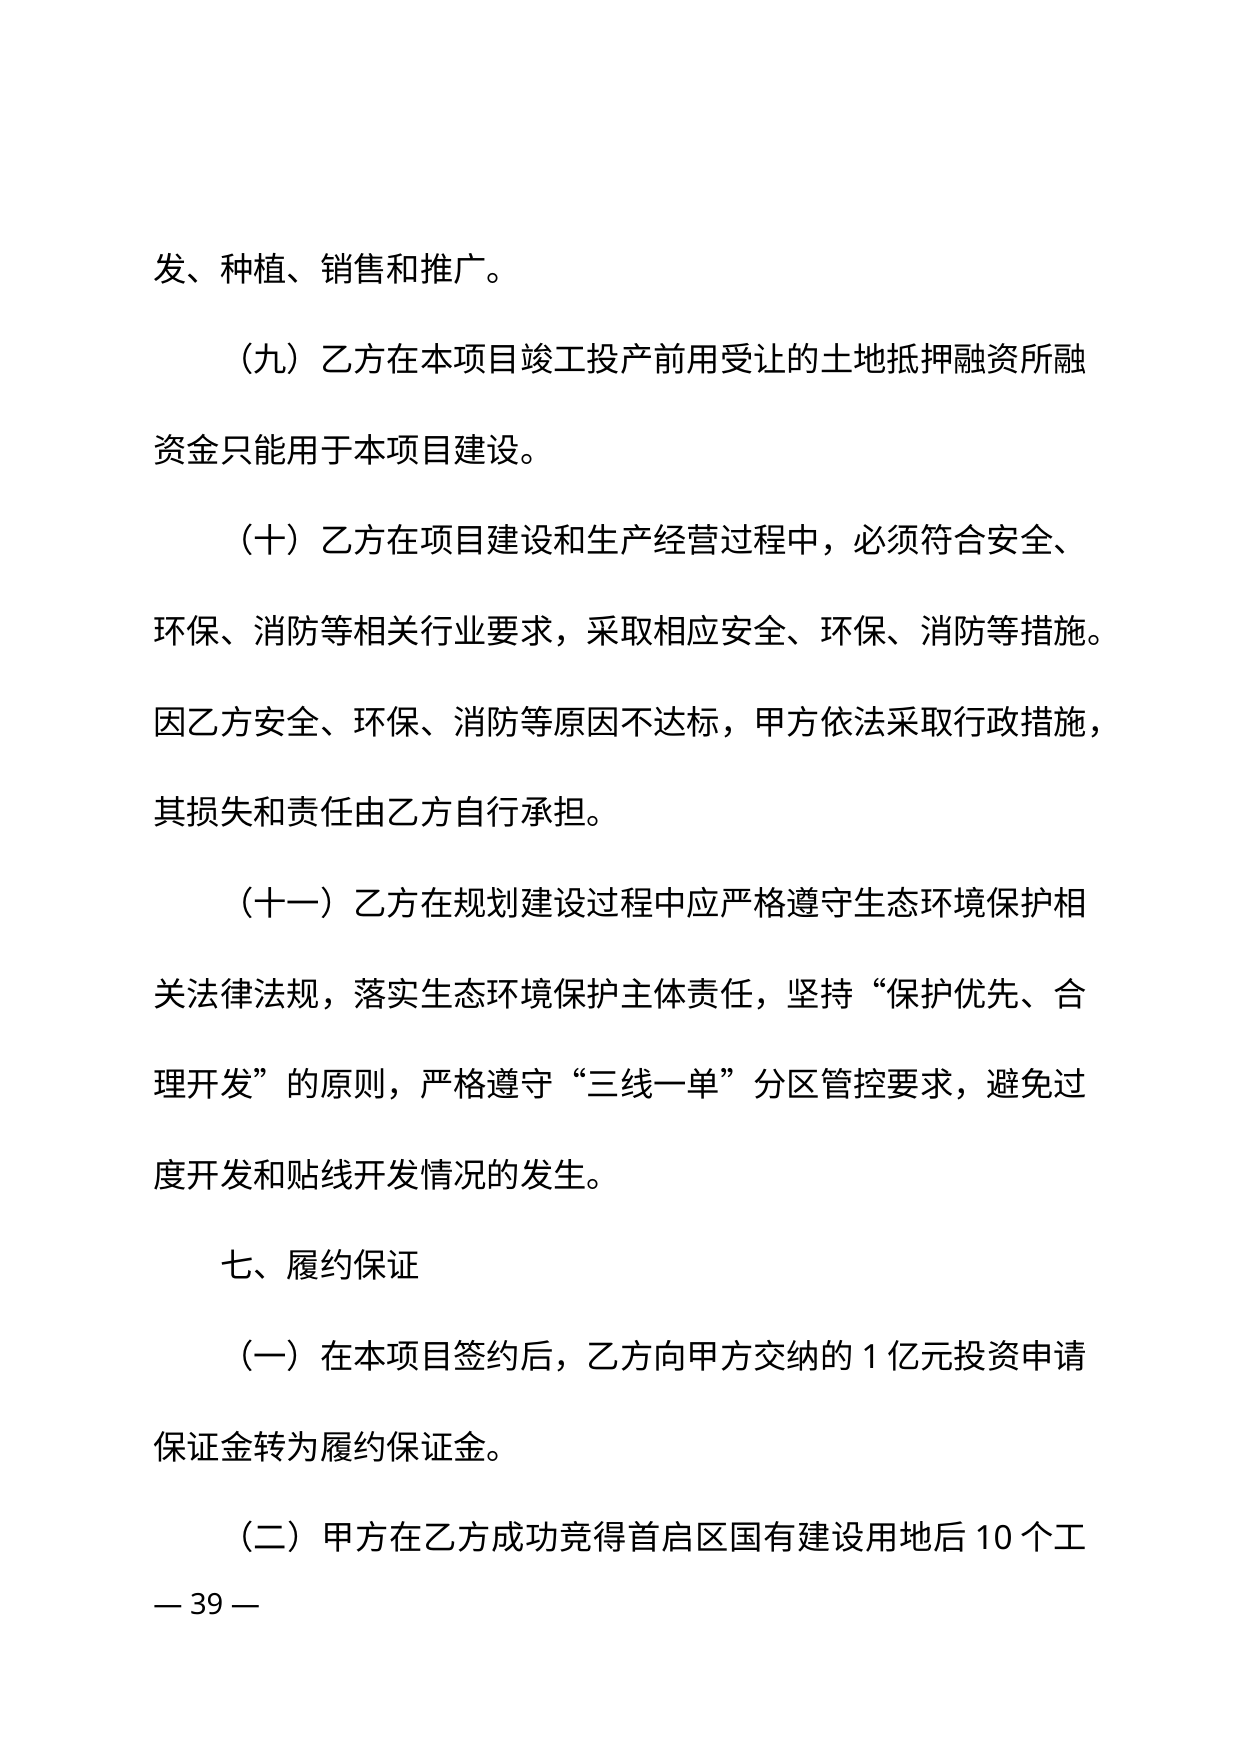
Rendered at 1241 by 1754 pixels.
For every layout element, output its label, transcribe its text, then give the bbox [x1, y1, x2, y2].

text 七、履约保证 [153, 1218, 1087, 1309]
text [153, 221, 1087, 312]
text （一）在本项目签约后，乙方向甲方交纳的1亿元投资申请保证金转为履约保证金。 [153, 1309, 1087, 1490]
text （十）乙方在项目建设和生产经营过程中，必须符合安全、环保、消防等相关行业要求，采取相应安全、环保、消防等措施。因乙方安全、环保、消防等原因不达标，甲方依法采取行政措施，其损失和责任由乙方自行承担。 [153, 493, 1087, 856]
text （十一）乙方在规划建设过程中应严格遵守生态环境保护相关法律法规，落实生态环境保护主体责任，坚持“保护优先、合理开发”的原则，严格遵守“三线一单”分区管控要求，避免过度开发和贴线开发情况的发生。 [153, 856, 1087, 1218]
text （九）乙方在本项目竣工投产前用受让的土地抵押融资所融资金只能用于本项目建设。 [153, 312, 1087, 493]
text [153, 1490, 1087, 1581]
